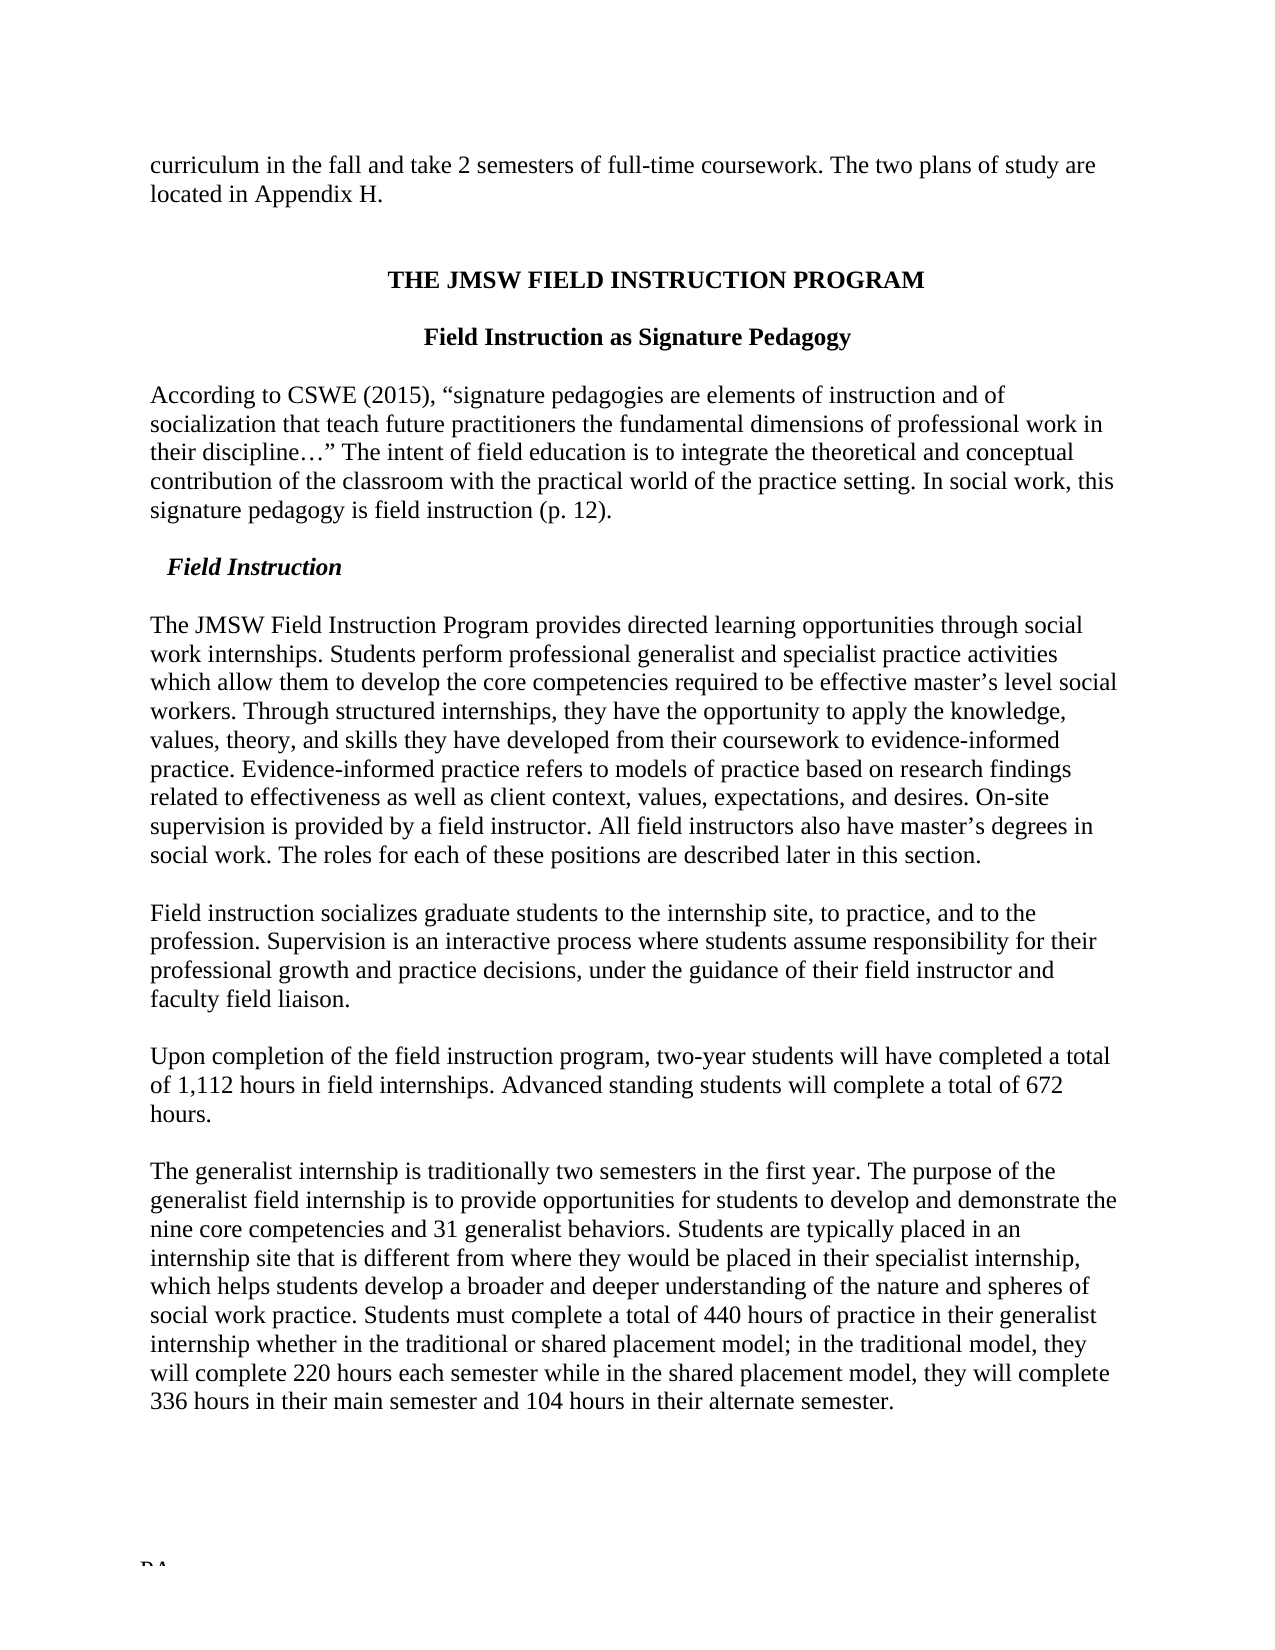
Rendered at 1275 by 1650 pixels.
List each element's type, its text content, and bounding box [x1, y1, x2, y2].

text Upon completion of the field instruction program, two-year students will have completed a total of 1,112 hours in field internships. Advanced standing students will complete a total of 672 hours. [150, 1041, 1121, 1128]
text According to CSWE (2015), “signature pedagogies are elements of instruction and of socialization that teach future practitioners the fundamental dimensions of professional work in their discipline…” The intent of field education is to integrate the theoretical and conceptual contribution of the classroom with the practical world of the practice setting. In social work, this signature pedagogy is field instruction (p. 12). [150, 380, 1121, 524]
text The JMSW Field Instruction Program provides directed learning opportunities through social work internships. Students perform professional generalist and specialist practice activities which allow them to develop the core competencies required to be effective master’s level social workers. Through structured internships, they have the opportunity to apply the knowledge, values, theory, and skills they have developed from their coursework to evidence-informed practice. Evidence-informed practice refers to models of practice based on research findings related to effectiveness as well as client context, values, expectations, and desires. On-site supervision is provided by a field instructor. All field instructors also have master’s degrees in social work. The roles for each of these positions are described later in this section. [150, 610, 1121, 869]
text The generalist internship is traditionally two semesters in the first year. The purpose of the generalist field internship is to provide opportunities for students to develop and demonstrate the nine core competencies and 31 generalist behaviors. Students are typically placed in an internship site that is different from where they would be placed in their specialist internship, which helps students develop a broader and deeper understanding of the nature and spheres of social work practice. Students must complete a total of 440 hours of practice in their generalist internship whether in the traditional or shared placement model; in the traditional model, they will complete 220 hours each semester while in the shared placement model, they will complete 336 hours in their main semester and 104 hours in their alternate semester. [150, 1156, 1121, 1415]
subtitle Field Instruction [150, 552, 1142, 581]
text curriculum in the fall and take 2 semesters of full-time coursework. The two plans of study are located in Appendix H. [150, 150, 1142, 207]
subtitle Field Instruction as Signature Pedagogy [171, 322, 1104, 351]
text Field instruction socializes graduate students to the internship site, to practice, and to the profession. Supervision is an interactive process where students assume responsibility for their professional growth and practice decisions, under the guidance of their field instructor and faculty field liaison. [150, 898, 1121, 1013]
subtitle THE JMSW FIELD INSTRUCTION PROGRAM [171, 265, 1104, 294]
